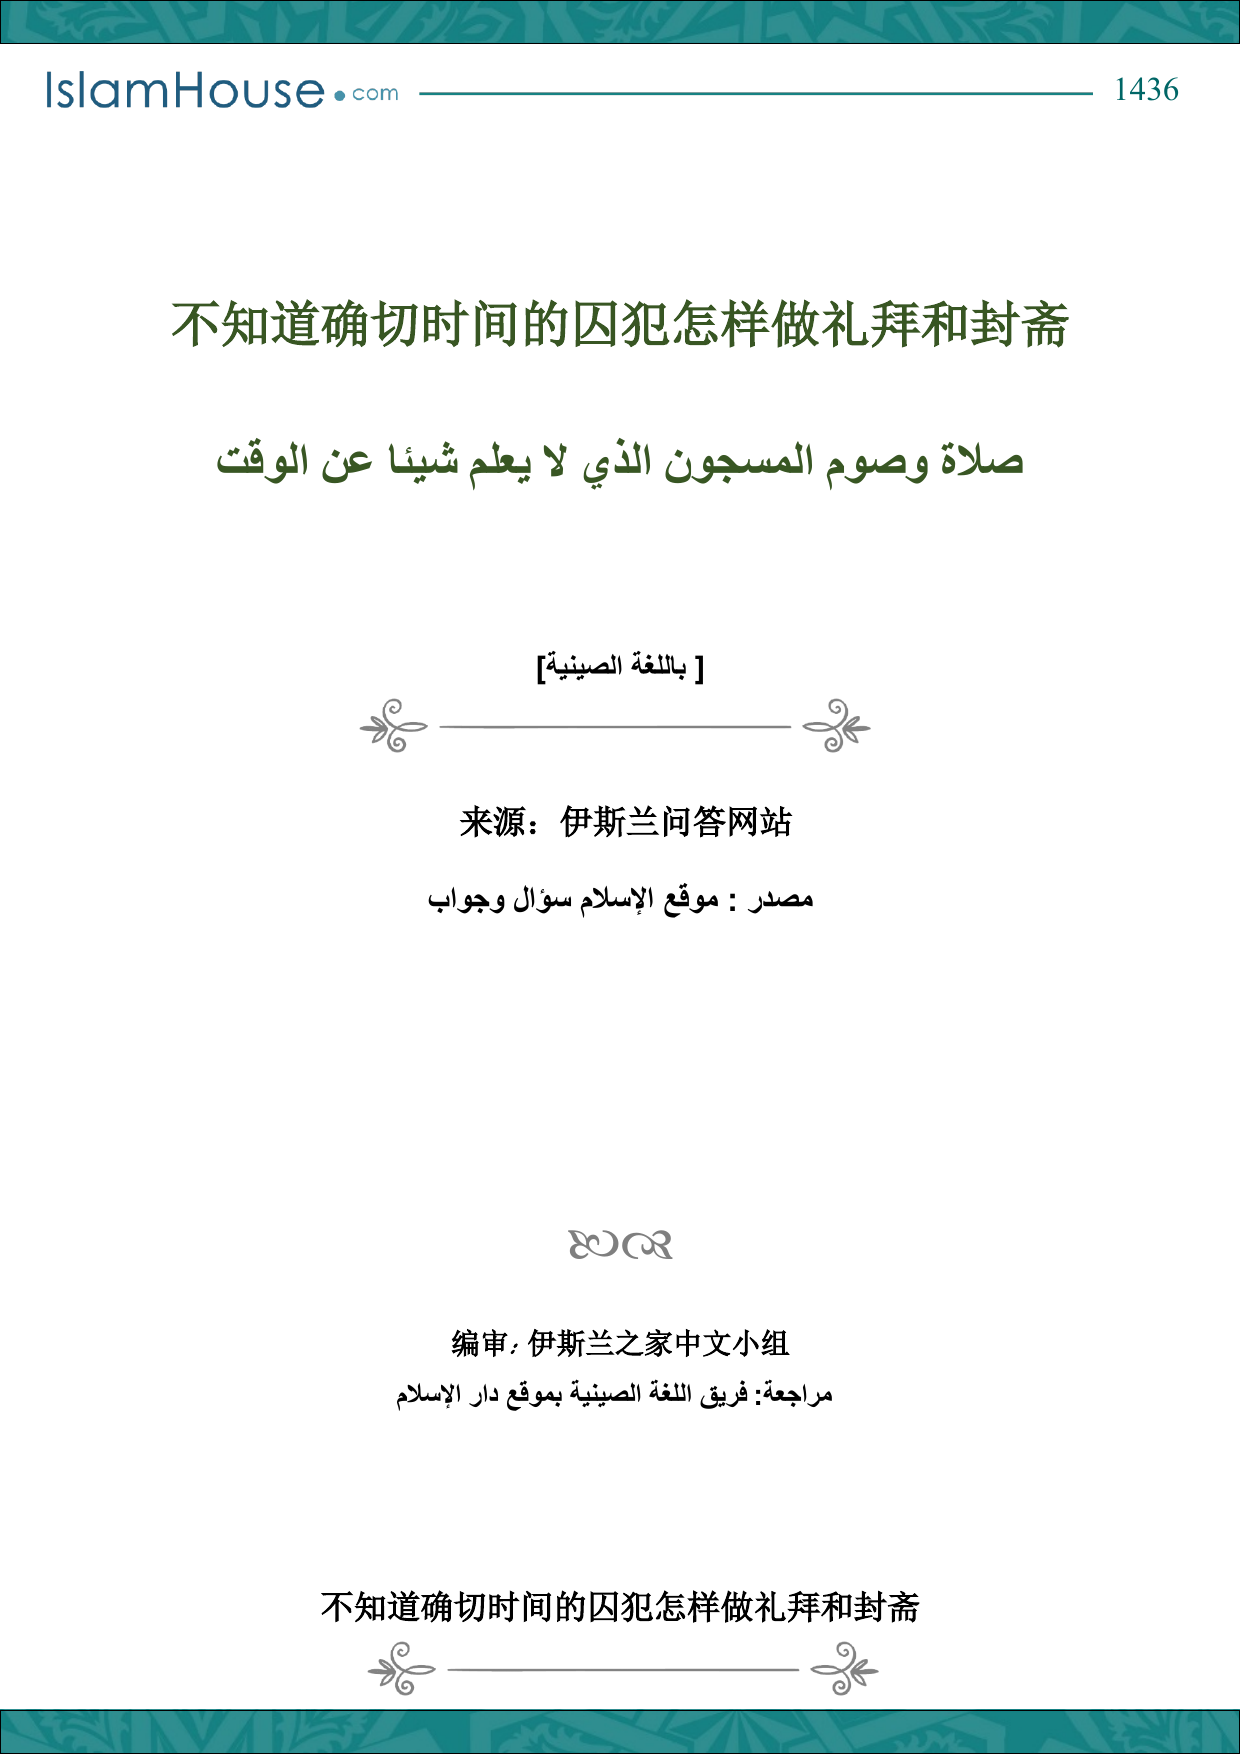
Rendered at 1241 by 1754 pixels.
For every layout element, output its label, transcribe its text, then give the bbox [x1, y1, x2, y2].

text مراجعة: فريق اللغة الصينية بموقع دار الإسلام [148, 1378, 1092, 1411]
picture [1, 1, 1239, 43]
picture [1, 1711, 1239, 1753]
text 来源：伊斯兰问答网站 [148, 800, 1092, 838]
text [باللغة الصينية ] [148, 649, 1092, 685]
picture [34, 64, 1106, 117]
text صلاة وصوم المسجون الذي لا يعلم شيئا عن الوقت [148, 434, 1092, 491]
text مصدر : موقع الإسلام سؤال وجواب [148, 881, 1092, 919]
text 不知道确切时间的囚犯怎样做礼拜和封斋 [148, 1585, 1092, 1623]
text 编审: 伊斯兰之家中文小组 [148, 1324, 1092, 1362]
text 不知道确切时间的囚犯怎样做礼拜和封斋 [148, 291, 1092, 348]
